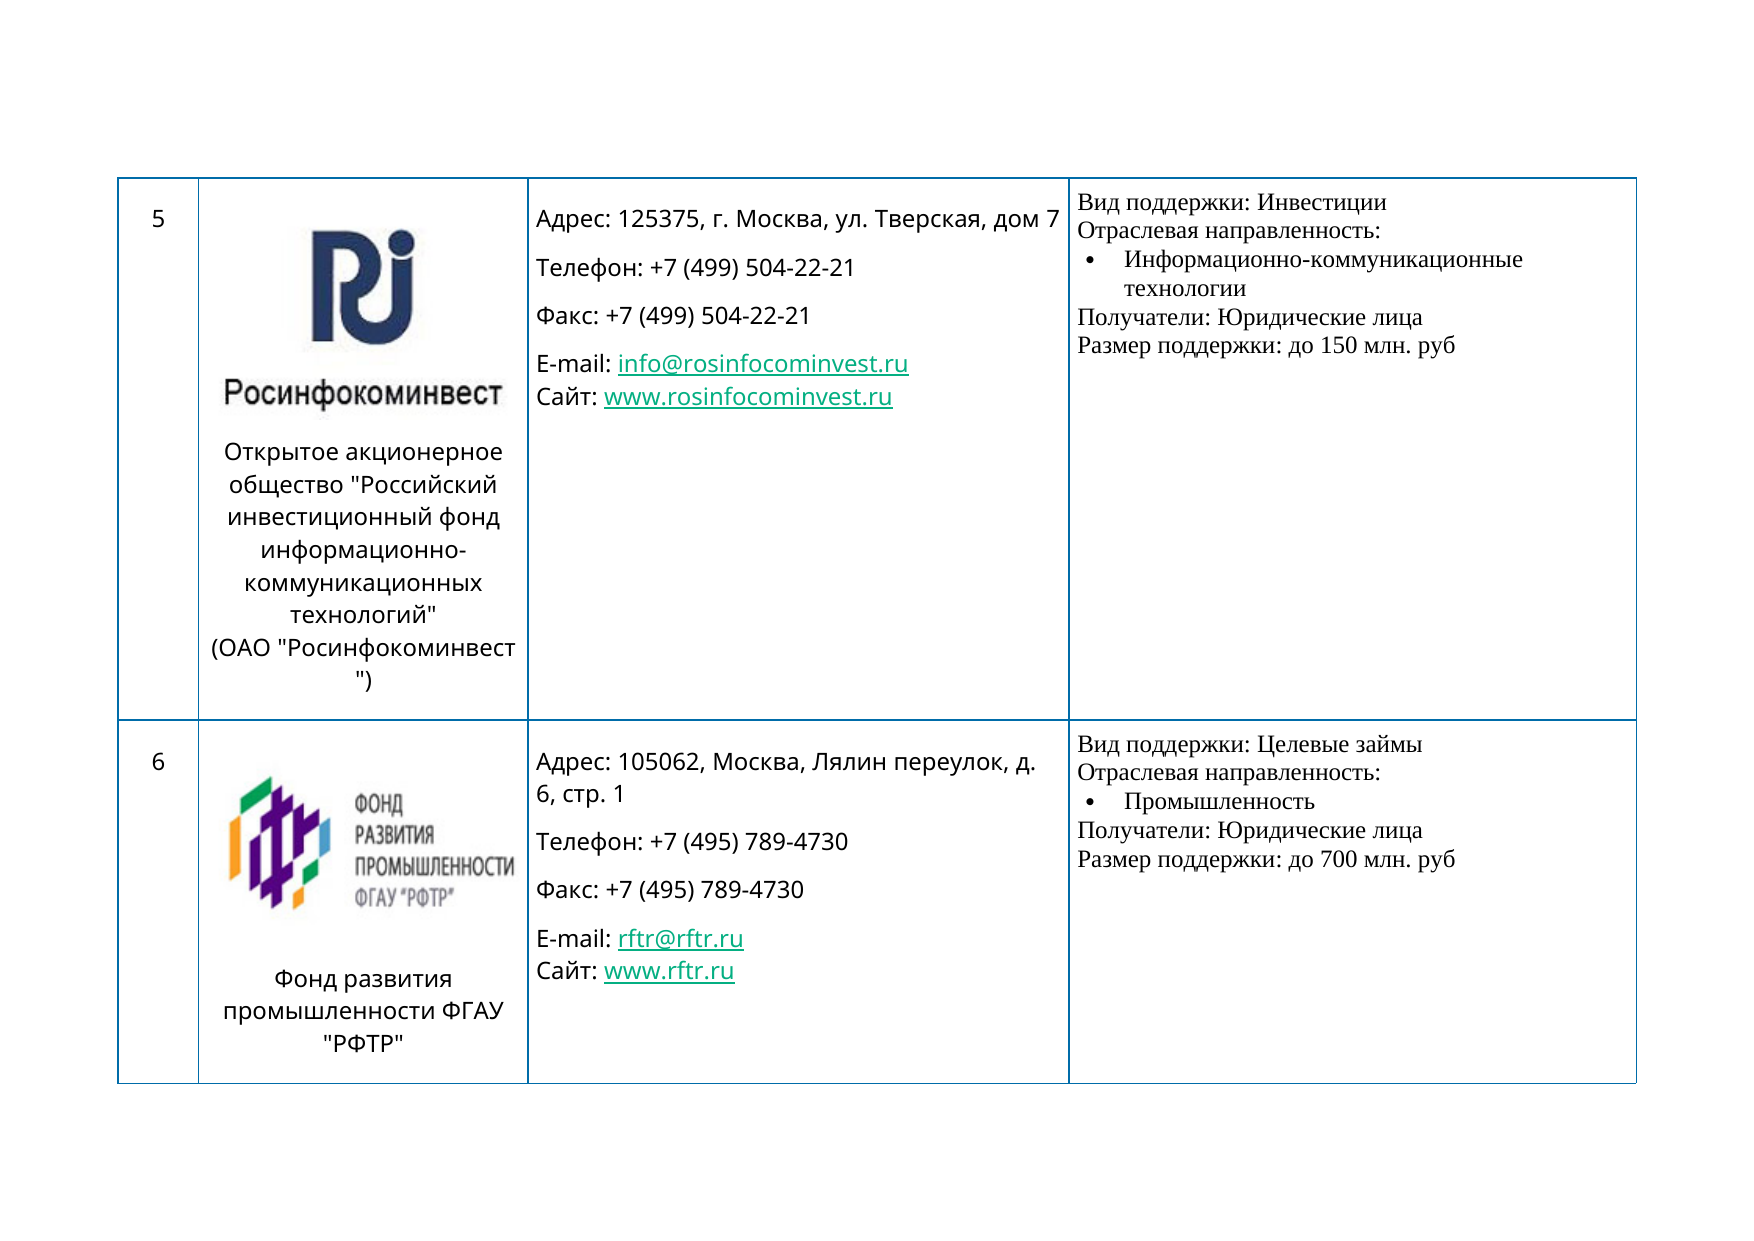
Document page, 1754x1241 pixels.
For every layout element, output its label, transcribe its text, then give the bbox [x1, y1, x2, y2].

table_cell 6 [119, 721, 198, 1083]
table_cell Вид поддержки: Целевые займы Отраслевая направленность: Промышленность Получатели: Юридические лица Размер поддержки: до 700 млн. руб [1070, 721, 1636, 1083]
table_cell Открытое акционерное общество "Российский инвестиционный фонд информационно-коммуникационных технологий" (ОАО "Росинфокоминвест") [199, 179, 527, 719]
table_cell 5 [119, 179, 198, 719]
table_cell Фонд развития промышленности ФГАУ "РФТР" [199, 721, 527, 1083]
table_cell Адрес: 125375, г. Москва, ул. Тверская, дом 7 Телефон: +7 (499) 504-22-21 Факс: +7 (499) 504-22-21 E-mail: info@rosinfocominvest.ru Сайт: www.rosinfocominvest.ru [529, 179, 1068, 719]
picture [207, 202, 520, 420]
table_cell Вид поддержки: Инвестиции Отраслевая направленность: Информационно-коммуникационные технологии Получатели: Юридические лица Размер поддержки: до 150 млн. руб [1070, 179, 1636, 719]
table_cell Адрес: 105062, Москва, Лялин переулок, д. 6, стр. 1 Телефон: +7 (495) 789-4730 Факс: +7 (495) 789-4730 E-mail: rftr@rftr.ru Сайт: www.rftr.ru [529, 721, 1068, 1083]
picture [207, 744, 520, 946]
